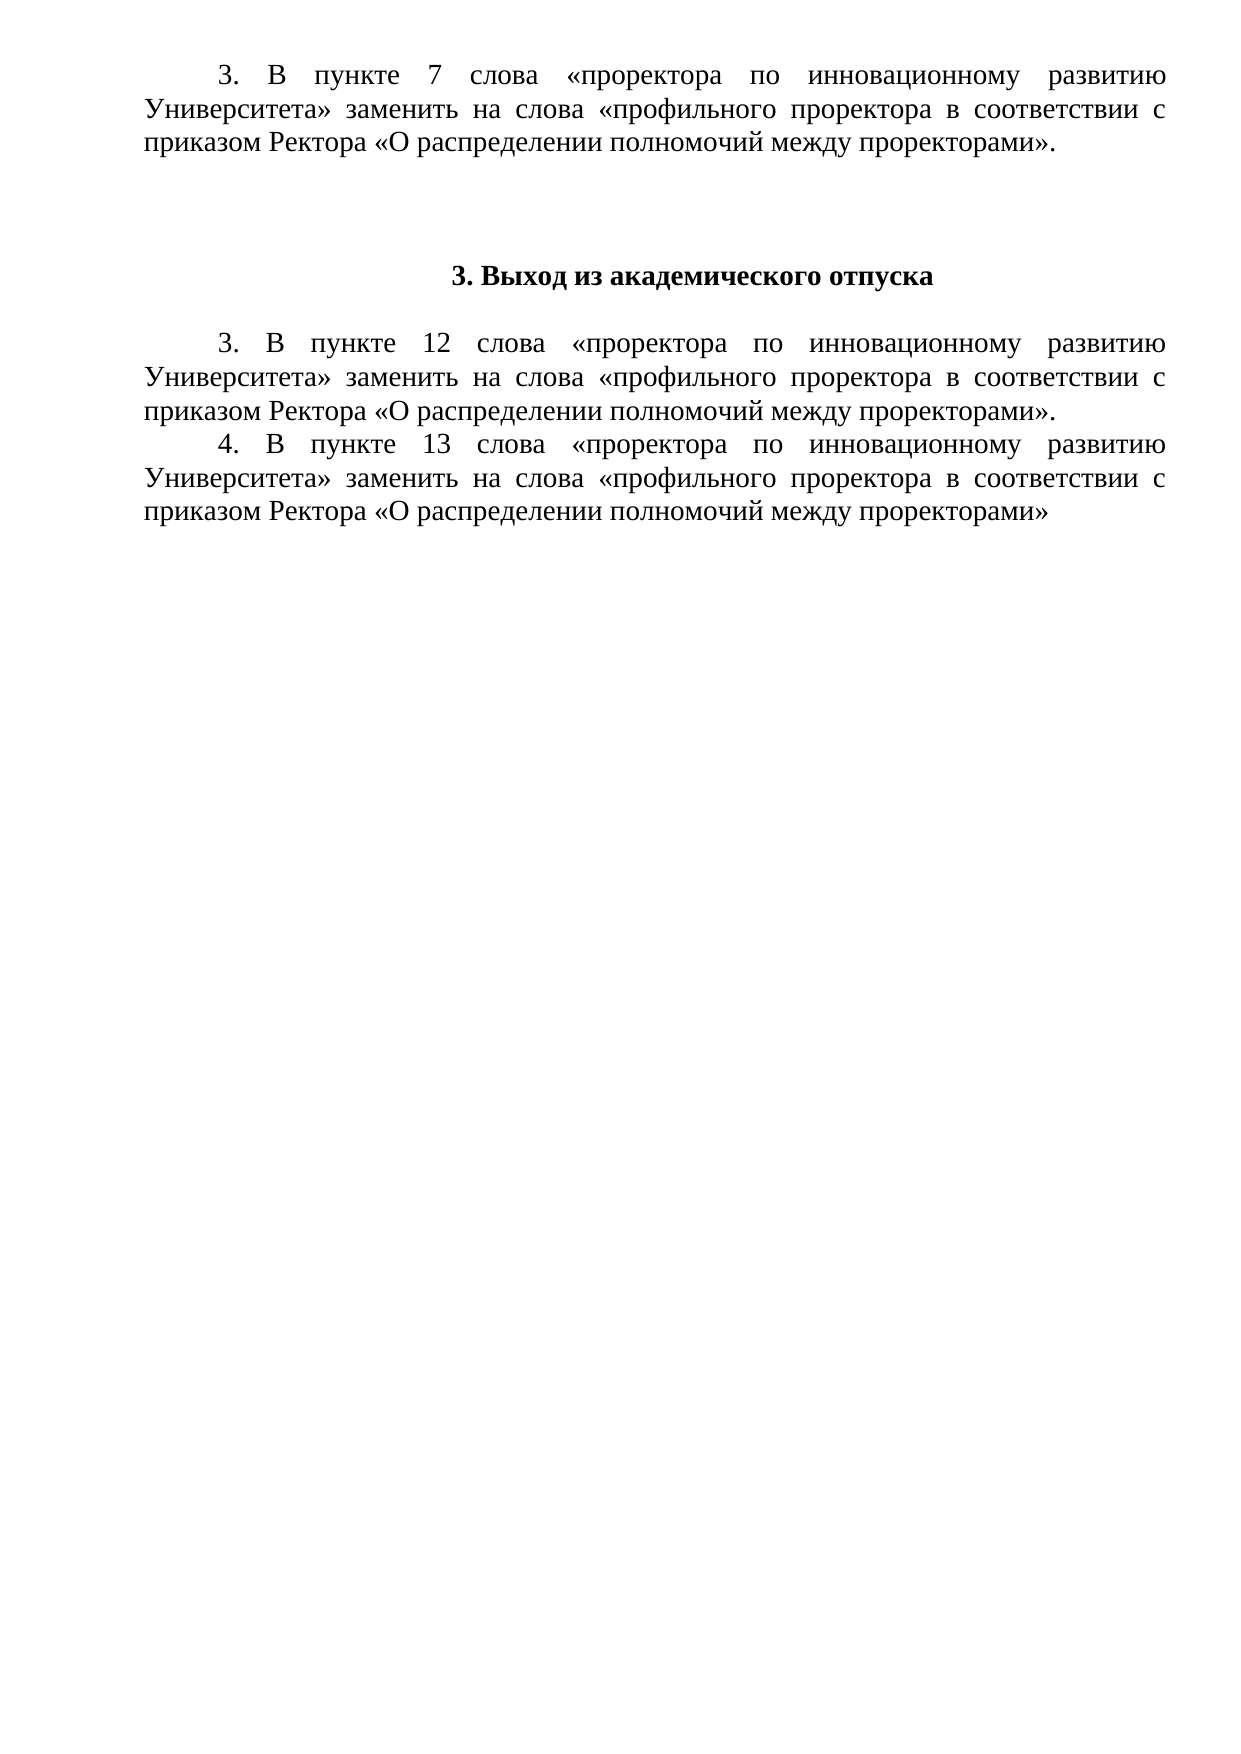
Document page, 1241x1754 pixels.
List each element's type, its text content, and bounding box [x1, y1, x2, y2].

text 4. В пункте 13 слова «проректора по инновационному развитию Университета» заменить на слова «профильного проректора в соответствии с приказом Ректора «О распределении полномочий между проректорами» [144, 426, 1167, 527]
text 3. В пункте 7 слова «проректора по инновационному развитию Университета» заменить на слова «профильного проректора в соответствии с приказом Ректора «О распределении полномочий между проректорами». [144, 57, 1167, 158]
text 3. В пункте 12 слова «проректора по инновационному развитию Университета» заменить на слова «профильного проректора в соответствии с приказом Ректора «О распределении полномочий между проректорами». [144, 326, 1167, 426]
text 3. Выход из академического отпуска [144, 258, 1167, 292]
